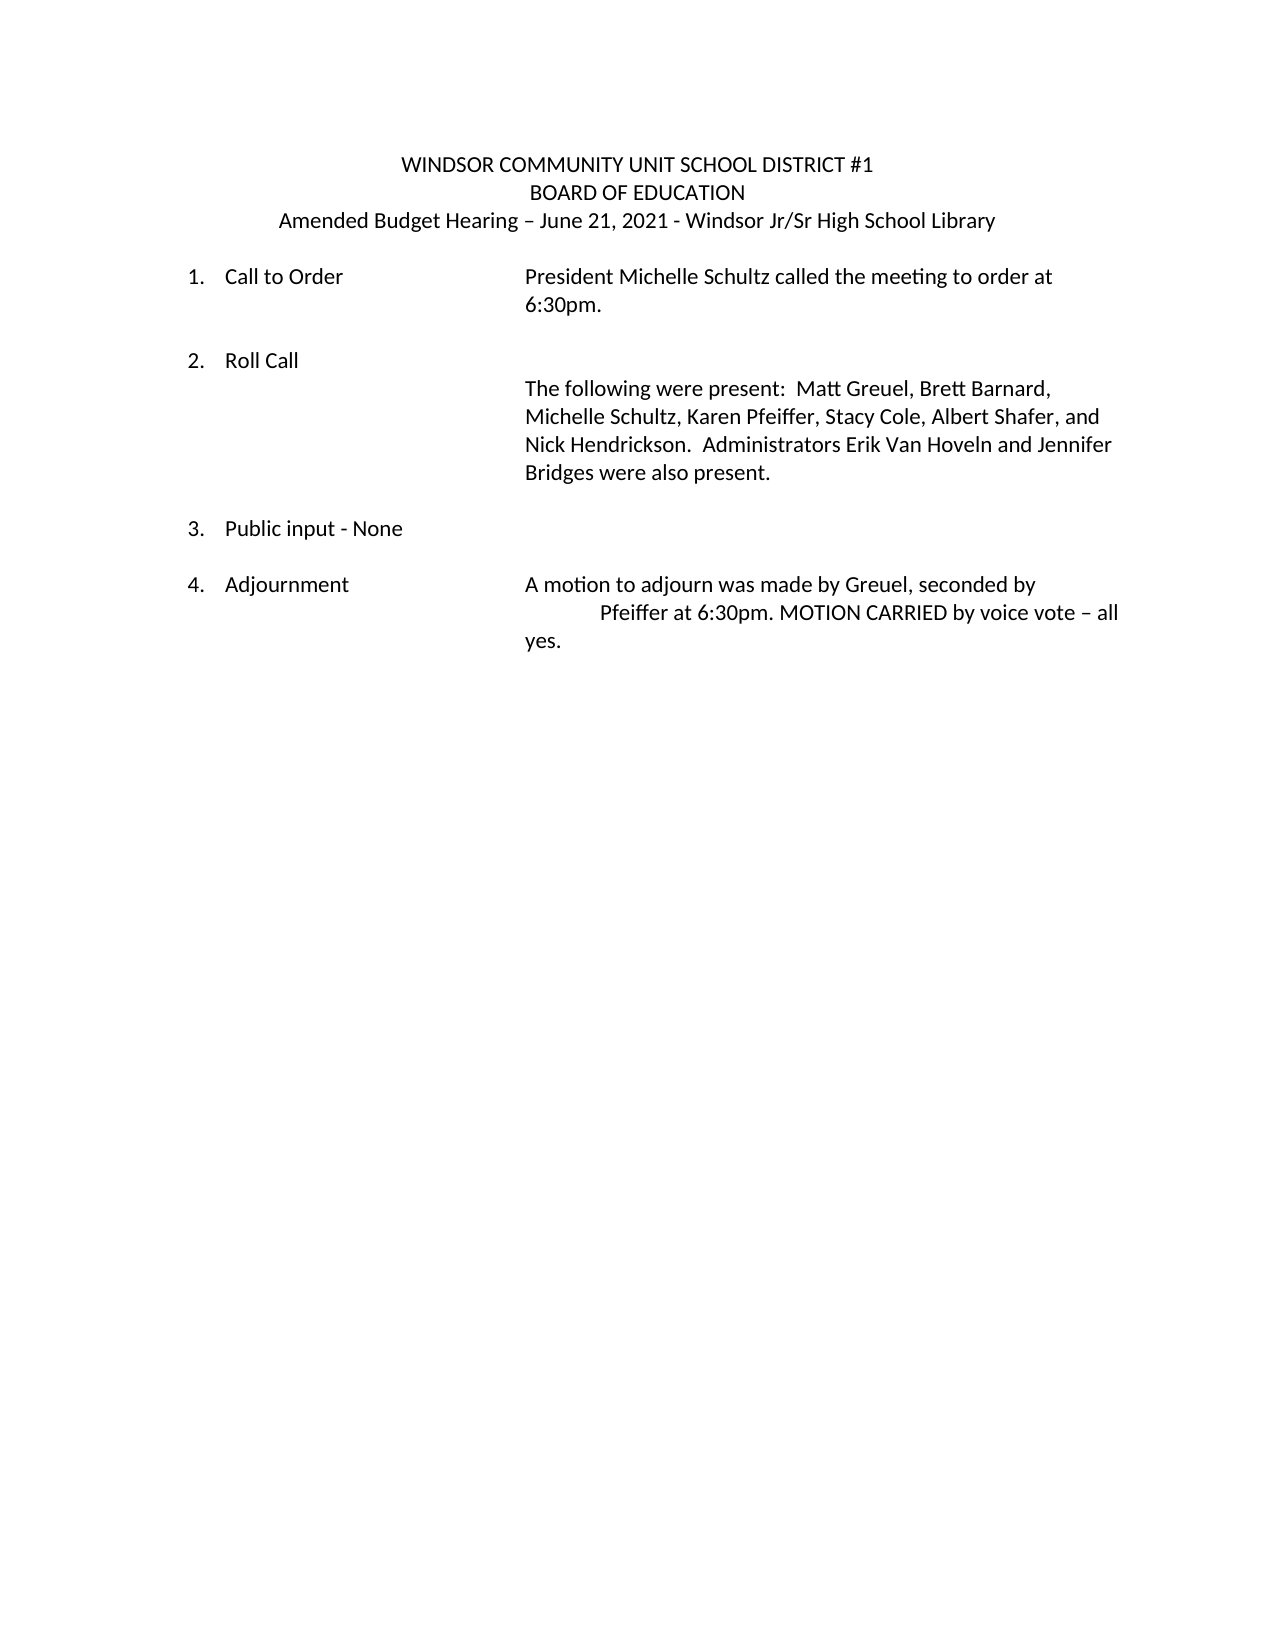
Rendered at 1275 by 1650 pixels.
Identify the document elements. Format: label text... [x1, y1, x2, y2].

list Call to Order President Michelle Schultz called the meeting to order at [187, 262, 1125, 290]
list 6:30pm. [225, 290, 1125, 318]
list Roll Call [187, 346, 1125, 374]
text BOARD OF EDUCATION [150, 178, 1125, 206]
list The following were present: Matt Greuel, Brett Barnard, Michelle Schultz, Karen Pfeiffer, Stacy Cole, Albert Shafer, and Nick Hendrickson. Administrators Erik Van Hoveln and Jennifer Bridges were also present. [525, 374, 1125, 486]
text WINDSOR COMMUNITY UNIT SCHOOL DISTRICT #1 [150, 150, 1125, 178]
list yes. [450, 626, 1125, 654]
list Adjournment A motion to adjourn was made by Greuel, seconded by Pfeiffer at 6:30pm. MOTION CARRIED by voice vote – all [187, 570, 1125, 626]
list Public input - None [187, 514, 1125, 542]
text Amended Budget Hearing – June 21, 2021 - Windsor Jr/Sr High School Library [150, 206, 1125, 234]
